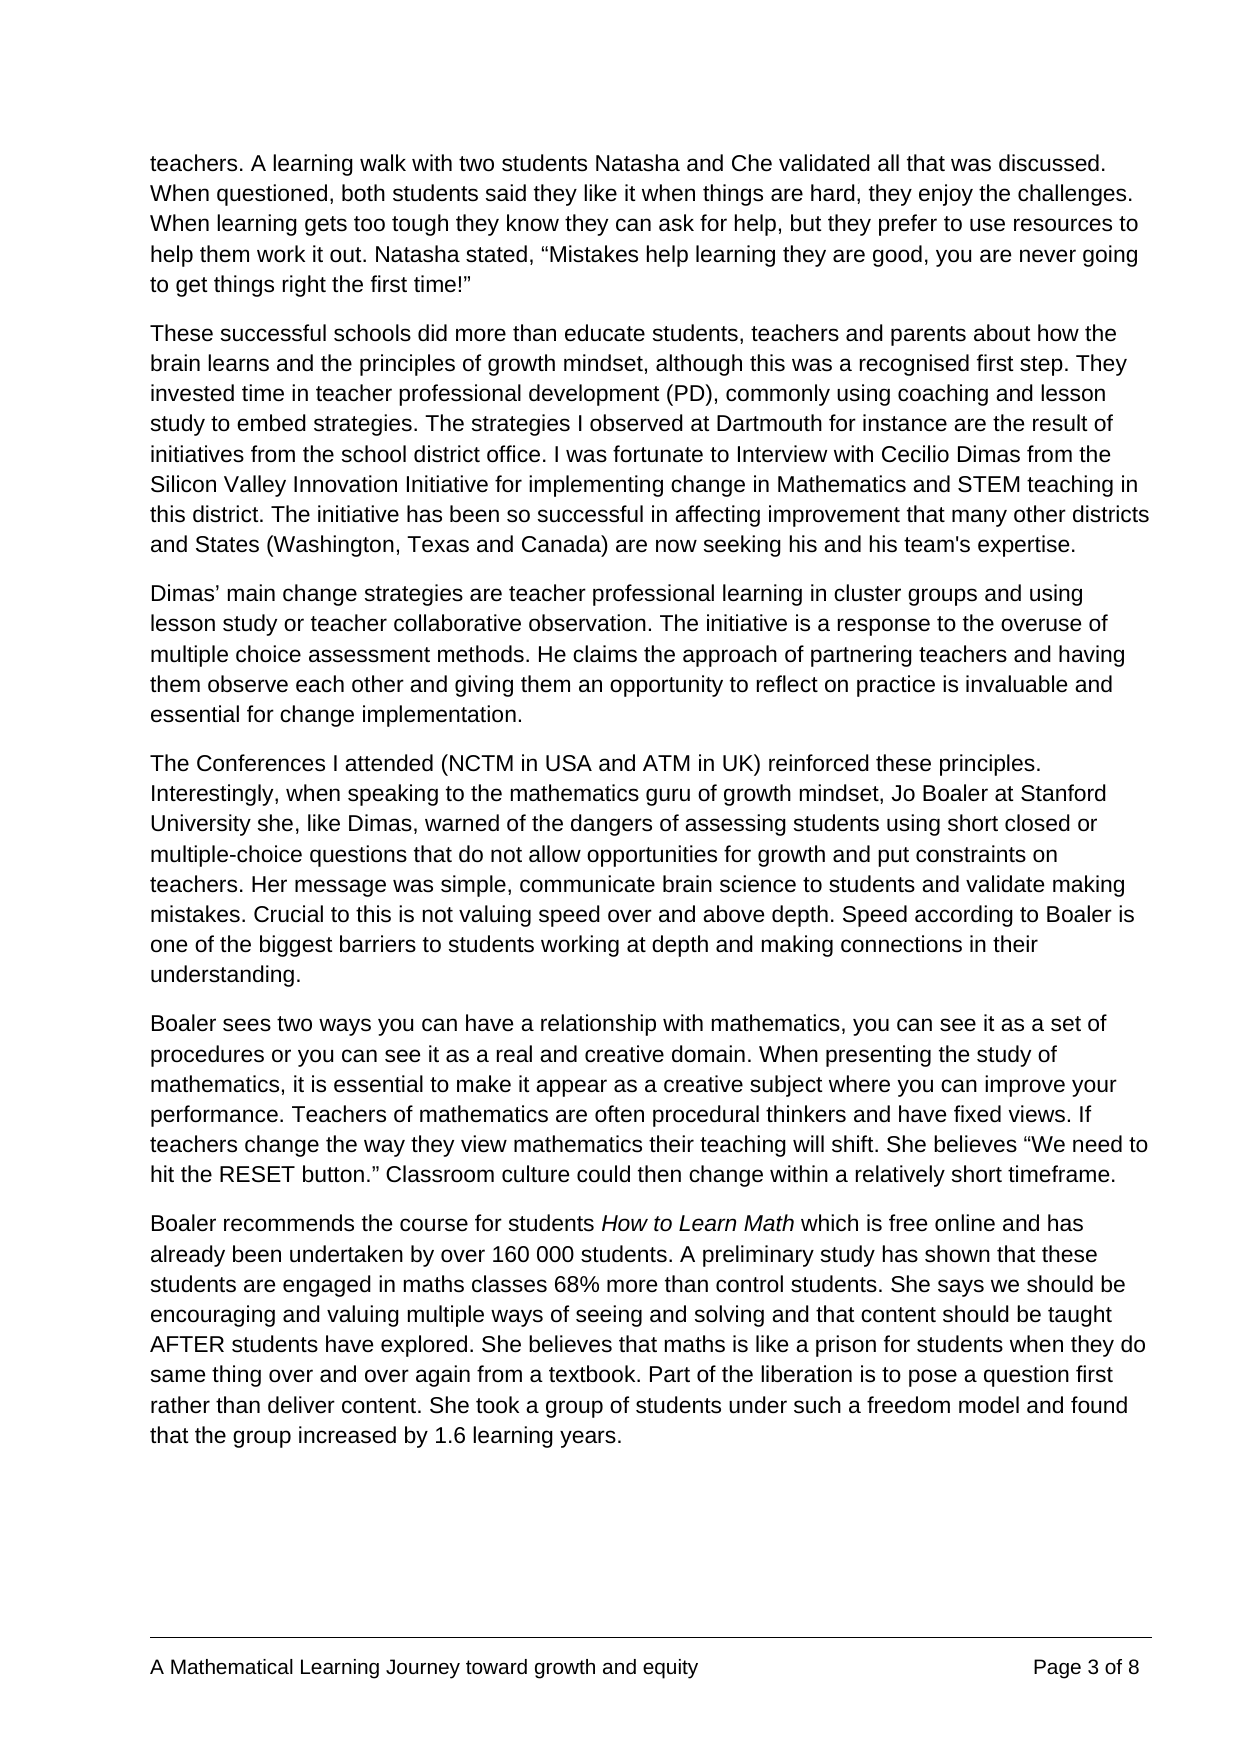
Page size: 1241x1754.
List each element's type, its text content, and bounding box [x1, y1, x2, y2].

text Dimas’ main change strategies are teacher professional learning in cluster groups and using lesson study or teacher collaborative observation. The initiative is a response to the overuse of multiple choice assessment methods. He claims the approach of partnering teachers and having them observe each other and giving them an opportunity to reflect on practice is invaluable and essential for change implementation. [150, 580, 1152, 727]
text The Conferences I attended (NCTM in USA and ATM in UK) reinforced these principles. Interestingly, when speaking to the mathematics guru of growth mindset, Jo Boaler at Stanford University she, like Dimas, warned of the dangers of assessing students using short closed or multiple-choice questions that do not allow opportunities for growth and put constraints on teachers. Her message was simple, communicate brain science to students and validate making mistakes. Crucial to this is not valuing speed over and above depth. Speed according to Boaler is one of the biggest barriers to students working at depth and making connections in their understanding. [150, 750, 1152, 988]
text Boaler recommends the course for students How to Learn Math which is free online and has already been undertaken by over 160 000 students. A preliminary study has shown that these students are engaged in maths classes 68% more than control students. She says we should be encouraging and valuing multiple ways of seeing and solving and that content should be taught AFTER students have explored. She believes that maths is like a prison for students when they do same thing over and over again from a textbook. Part of the liberation is to pose a question first rather than deliver content. She took a group of students under such a freedom model and found that the group increased by 1.6 learning years. [150, 1210, 1152, 1448]
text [150, 150, 1152, 297]
text Boaler sees two ways you can have a relationship with mathematics, you can see it as a set of procedures or you can see it as a real and creative domain. When presenting the study of mathematics, it is essential to make it appear as a creative subject where you can improve your performance. Teachers of mathematics are often procedural thinkers and have fixed views. If teachers change the way they view mathematics their teaching will shift. She believes “We need to hit the RESET button.” Classroom culture could then change within a relatively short timeframe. [150, 1010, 1152, 1188]
text These successful schools did more than educate students, teachers and parents about how the brain learns and the principles of growth mindset, although this was a recognised first step. They invested time in teacher professional development (PD), commonly using coaching and lesson study to embed strategies. The strategies I observed at Dartmouth for instance are the result of initiatives from the school district office. I was fortunate to Interview with Cecilio Dimas from the Silicon Valley Innovation Initiative for implementing change in Mathematics and STEM teaching in this district. The initiative has been so successful in affecting improvement that many other districts and States (Washington, Texas and Canada) are now seeking his and his team's expertise. [150, 320, 1152, 558]
